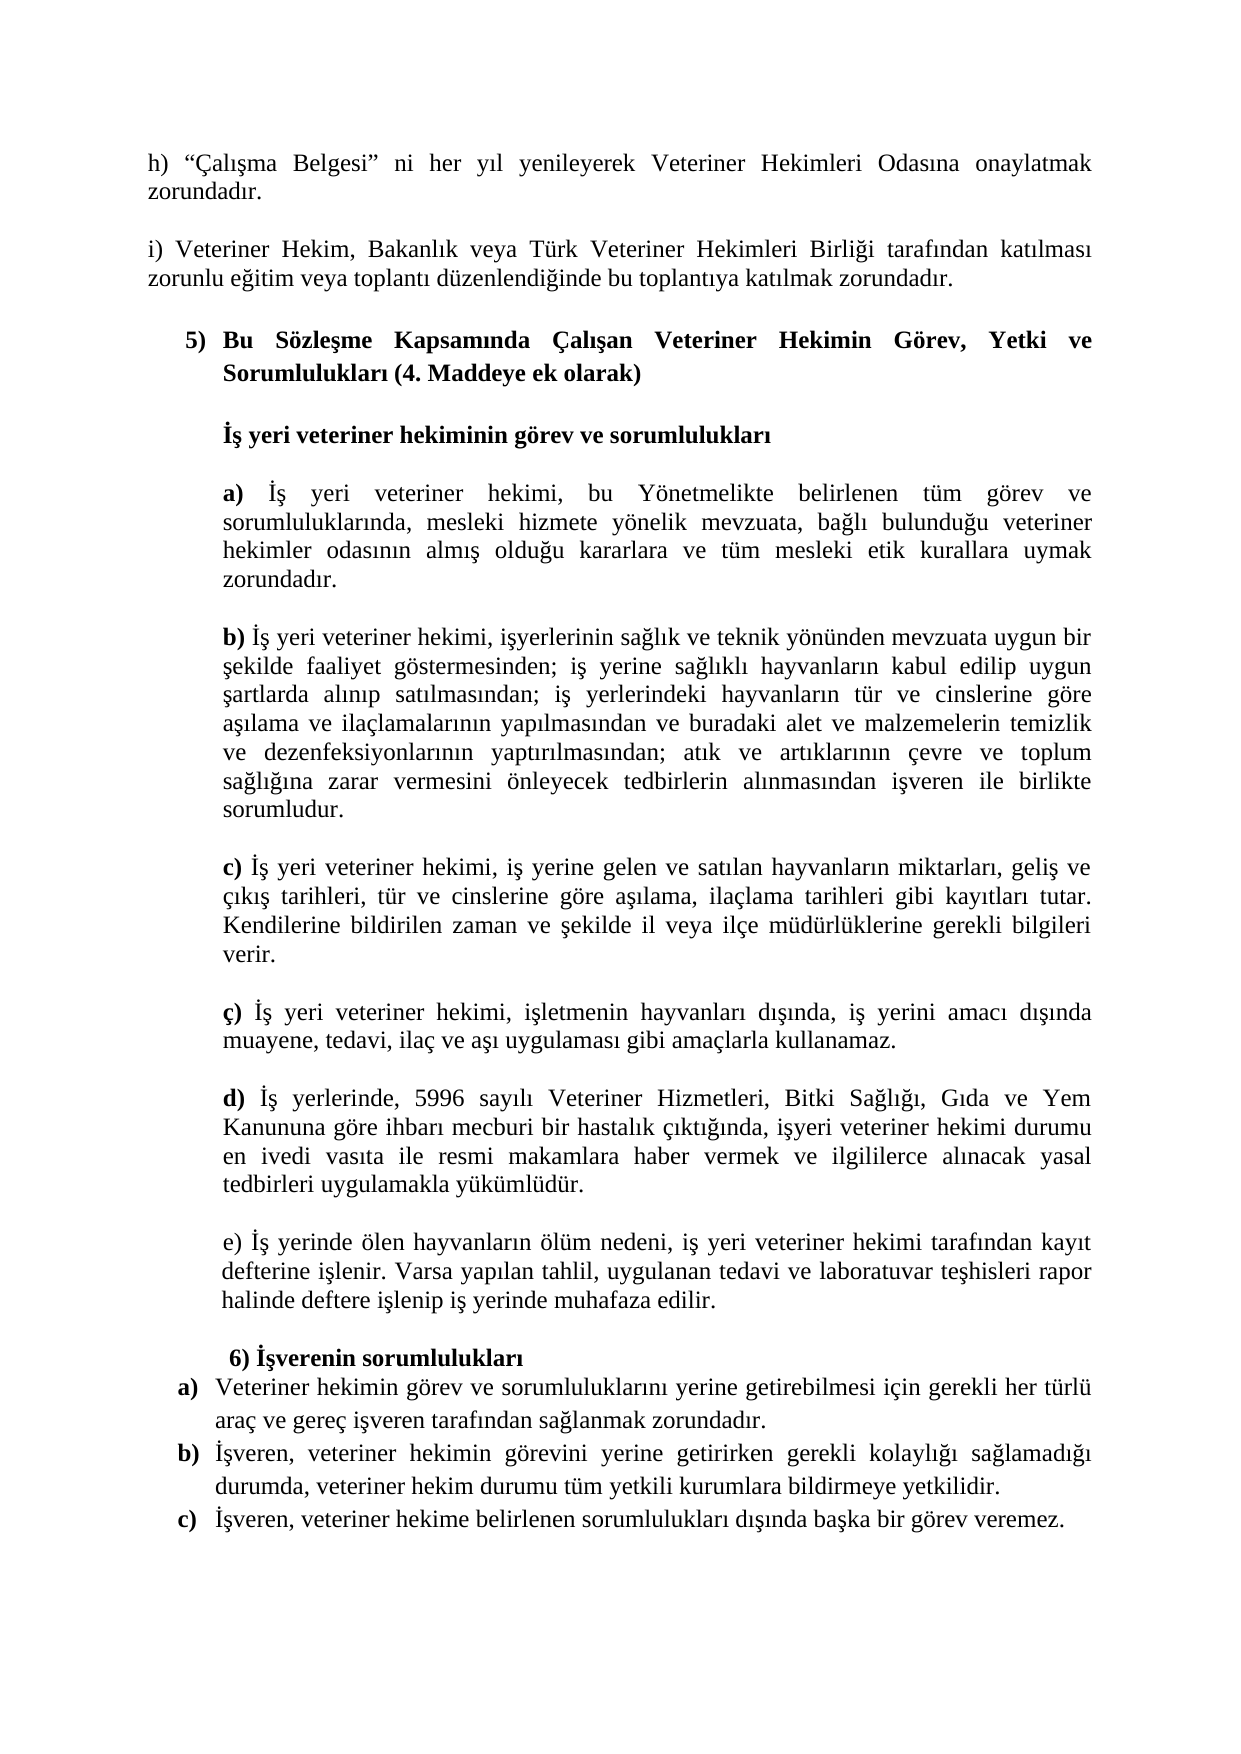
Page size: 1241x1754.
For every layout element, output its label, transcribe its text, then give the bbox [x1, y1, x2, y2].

list Bu Sözleşme Kapsamında Çalışan Veteriner Hekimin Görev, Yetki ve Sorumlulukları (4. Maddeye ek olarak) [185, 325, 1093, 387]
text h) “Çalışma Belgesi” ni her yıl yenileyerek Veteriner Hekimleri Odasına onaylatmak zorundadır. [148, 148, 1093, 205]
text İş yeri veteriner hekiminin görev ve sorumlulukları [223, 420, 1093, 449]
list İşveren, veteriner hekimin görevini yerine getirirken gerekli kolaylığı sağlamadığı durumda, veteriner hekim durumu tüm yetkili kurumlara bildirmeye yetkilidir. [177, 1438, 1093, 1499]
text e) İş yerinde ölen hayvanların ölüm nedeni, iş yeri veteriner hekimi tarafından kayıt defterine işlenir. Varsa yapılan tahlil, uygulanan tedavi ve laboratuvar teşhisleri rapor halinde deftere işlenip iş yerinde muhafaza edilir. [221, 1227, 1093, 1314]
text a) İş yeri veteriner hekimi, bu Yönetmelikte belirlenen tüm görev ve sorumluluklarında, mesleki hizmete yönelik mevzuata, bağlı bulunduğu veteriner hekimler odasının almış olduğu kararlara ve tüm mesleki etik kurallara uymak zorundadır. [223, 478, 1093, 593]
text i) Veteriner Hekim, Bakanlık veya Türk Veteriner Hekimleri Birliği tarafından katılması zorunlu eğitim veya toplantı düzenlendiğinde bu toplantıya katılmak zorundadır. [148, 234, 1093, 292]
text ç) İş yeri veteriner hekimi, işletmenin hayvanları dışında, iş yerini amacı dışında muayene, tedavi, ilaç ve aşı uygulaması gibi amaçlarla kullanamaz. [223, 997, 1093, 1054]
list Veteriner hekimin görev ve sorumluluklarını yerine getirebilmesi için gerekli her türlü araç ve gereç işveren tarafından sağlanmak zorundadır. [177, 1372, 1093, 1433]
list İşveren, veteriner hekime belirlenen sorumlulukları dışında başka bir görev veremez. [177, 1504, 1093, 1532]
text d) İş yerlerinde, 5996 sayılı Veteriner Hizmetleri, Bitki Sağlığı, Gıda ve Yem Kanununa göre ihbarı mecburi bir hastalık çıktığında, işyeri veteriner hekimi durumu en ivedi vasıta ile resmi makamlara haber vermek ve ilgililerce alınacak yasal tedbirleri uygulamakla yükümlüdür. [223, 1083, 1093, 1198]
text 6) İşverenin sorumlulukları [221, 1343, 1093, 1372]
text c) İş yeri veteriner hekimi, iş yerine gelen ve satılan hayvanların miktarları, geliş ve çıkış tarihleri, tür ve cinslerine göre aşılama, ilaçlama tarihleri gibi kayıtları tutar. Kendilerine bildirilen zaman ve şekilde il veya ilçe müdürlüklerine gerekli bilgileri verir. [223, 852, 1093, 967]
text b) İş yeri veteriner hekimi, işyerlerinin sağlık ve teknik yönünden mevzuata uygun bir şekilde faaliyet göstermesinden; iş yerine sağlıklı hayvanların kabul edilip uygun şartlarda alınıp satılmasından; iş yerlerindeki hayvanların tür ve cinslerine göre aşılama ve ilaçlamalarının yapılmasından ve buradaki alet ve malzemelerin temizlik ve dezenfeksiyonlarının yaptırılmasından; atık ve artıklarının çevre ve toplum sağlığına zarar vermesini önleyecek tedbirlerin alınmasından işveren ile birlikte sorumludur. [223, 622, 1093, 823]
